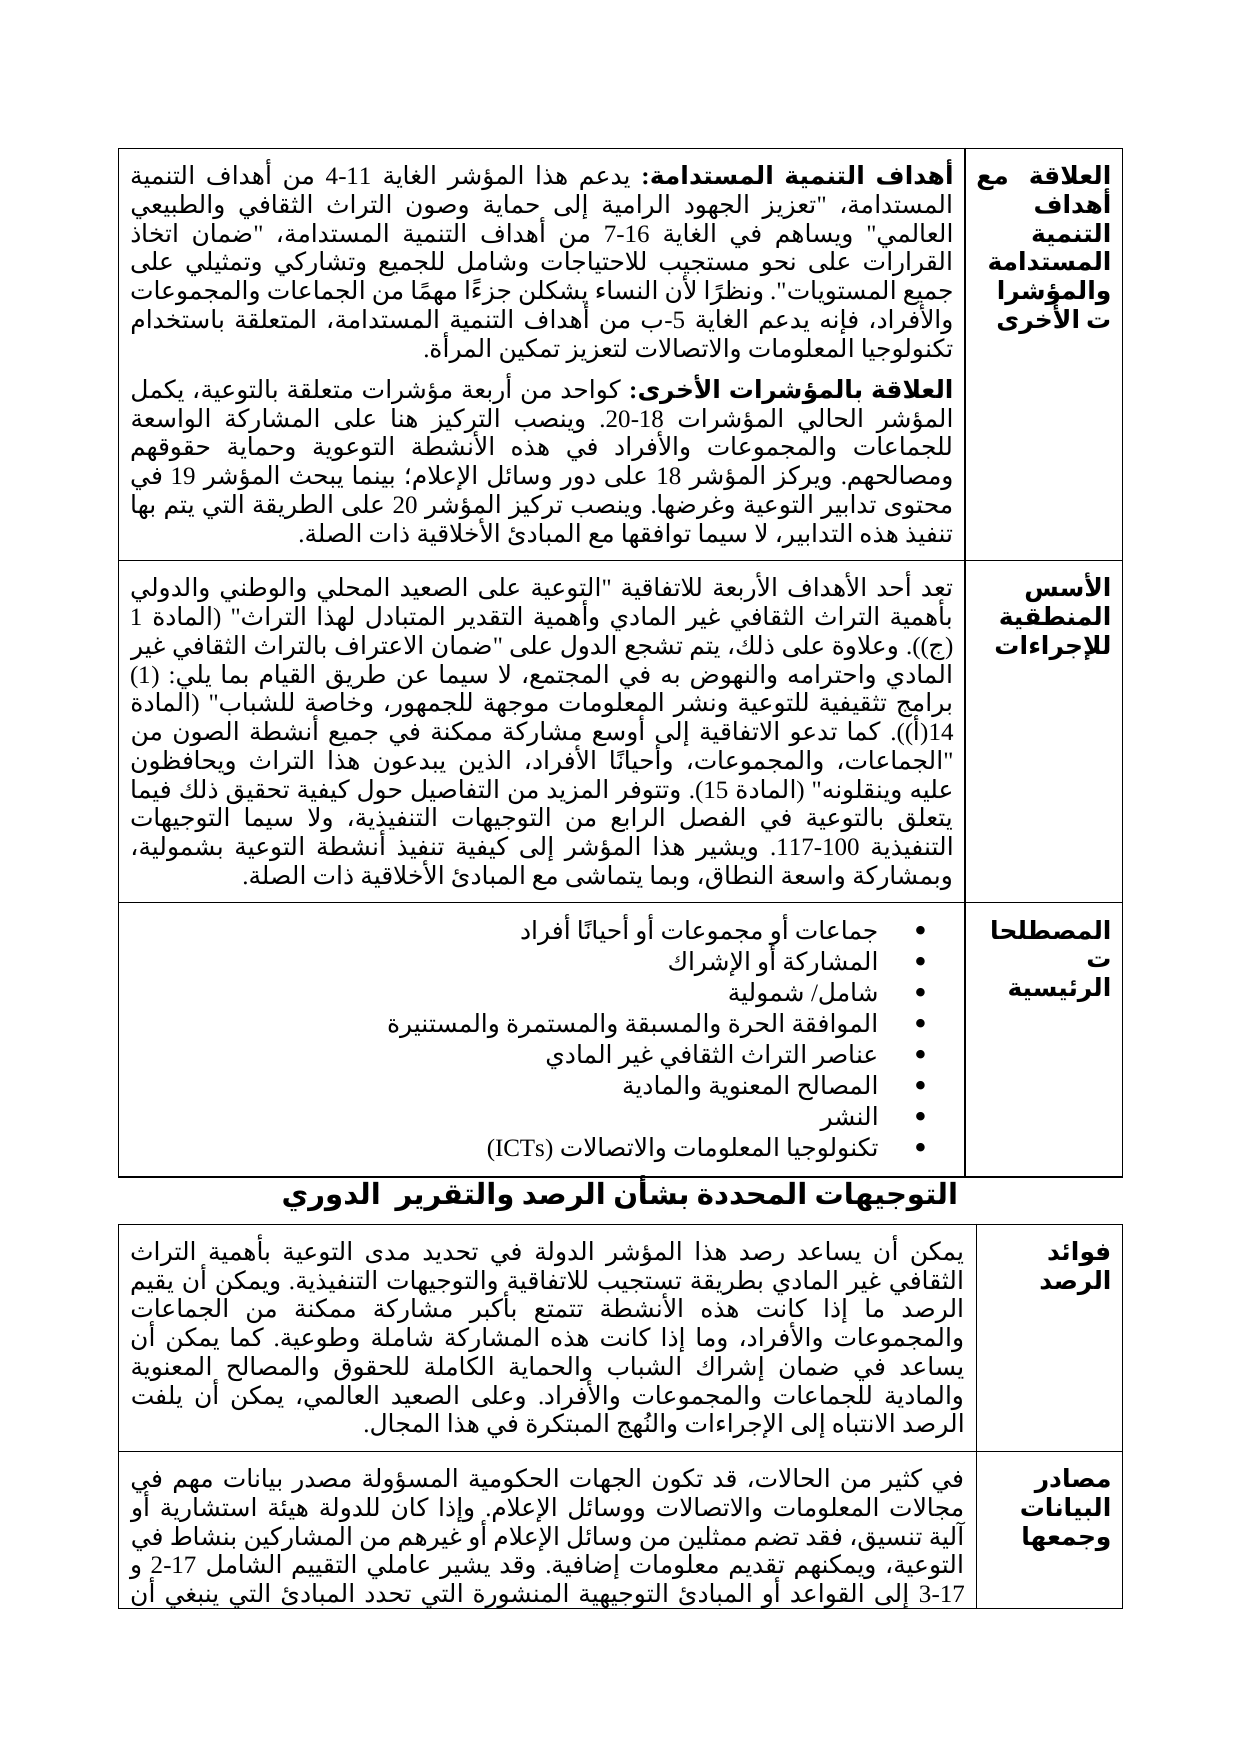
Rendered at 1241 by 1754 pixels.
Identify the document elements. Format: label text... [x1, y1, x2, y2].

table_cell أهداف التنمية المستدامة: يدعم هذا المؤشر الغاية 11-4 من أهداف التنمية المستدامة، "تعزيز الجهود الرامية إلى حماية وصون التراث الثقافي والطبيعي العالمي" ويساهم في الغاية 16-7 من أهداف التنمية المستدامة، "ضمان اتخاذ القرارات على نحو مستجيب للاحتياجات وشامل للجميع وتشاركي وتمثيلي على جميع المستويات". ونظرًا لأن النساء يشكلن جزءًا مهمًا من الجماعات والمجموعات والأفراد، فإنه يدعم الغاية 5-ب من أهداف التنمية المستدامة، المتعلقة باستخدام تكنولوجيا المعلومات والاتصالات لتعزيز تمكين المرأة. العلاقة بالمؤشرات الأخرى: كواحد من أربعة مؤشرات متعلقة بالتوعية، يكمل المؤشر الحالي المؤشرات 18-20. وينصب التركيز هنا على المشاركة الواسعة للجماعات والمجموعات والأفراد في هذه الأنشطة التوعوية وحماية حقوقهم ومصالحهم. ويركز المؤشر 18 على دور وسائل الإعلام؛ بينما يبحث المؤشر 19 في محتوى تدابير التوعية وغرضها. وينصب تركيز المؤشر 20 على الطريقة التي يتم بها تنفيذ هذه التدابير، لا سيما توافقها مع المبادئ الأخلاقية ذات الصلة. [119, 149, 964, 560]
table_cell المصطلحات الرئيسية [966, 903, 1122, 1176]
table_header فوائد الرصد [977, 1225, 1122, 1451]
table_cell الأسس المنطقية للإجراءات [966, 561, 1122, 902]
text التوجيهات المحددة بشأن الرصد والتقرير الدوري [118, 1178, 1122, 1211]
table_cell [977, 1452, 1122, 1608]
table_cell جماعات أو مجموعات أو أحيانًا أفراد المشاركة أو الإشراك شامل/ شمولية الموافقة الحرة والمسبقة والمستمرة والمستنيرة عناصر التراث الثقافي غير المادي المصالح المعنوية والمادية النشر تكنولوجيا المعلومات والاتصالات (ICTs) [119, 903, 964, 1176]
table_header يمكن أن يساعد رصد هذا المؤشر الدولة في تحديد مدى التوعية بأهمية التراث الثقافي غير المادي بطريقة تستجيب للاتفاقية والتوجيهات التنفيذية. ويمكن أن يقيم الرصد ما إذا كانت هذه الأنشطة تتمتع بأكبر مشاركة ممكنة من الجماعات والمجموعات والأفراد، وما إذا كانت هذه المشاركة شاملة وطوعية. كما يمكن أن يساعد في ضمان إشراك الشباب والحماية الكاملة للحقوق والمصالح المعنوية والمادية للجماعات والمجموعات والأفراد. وعلى الصعيد العالمي، يمكن أن يلفت الرصد الانتباه إلى الإجراءات والنُهج المبتكرة في هذا المجال. [119, 1225, 976, 1451]
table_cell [119, 1452, 976, 1608]
table_cell العلاقة مع أهداف التنمية المستدامة والمؤشرات الأخرى [966, 149, 1122, 560]
table_cell تعد أحد الأهداف الأربعة للاتفاقية "التوعية على الصعيد المحلي والوطني والدولي بأهمية التراث الثقافي غير المادي وأهمية التقدير المتبادل لهذا التراث" (المادة 1 (ج)). وعلاوة على ذلك، يتم تشجع الدول على "ضمان الاعتراف بالتراث الثقافي غير المادي واحترامه والنهوض به في المجتمع، لا سيما عن طريق القيام بما يلي: (1) برامج تثقيفية للتوعية ونشر المعلومات موجهة للجمهور، وخاصة للشباب" (المادة 14(أ)). كما تدعو الاتفاقية إلى أوسع مشاركة ممكنة في جميع أنشطة الصون من "الجماعات، والمجموعات، وأحيانًا الأفراد، الذين يبدعون هذا التراث ويحافظون عليه وينقلونه" (المادة 15). وتتوفر المزيد من التفاصيل حول كيفية تحقيق ذلك فيما يتعلق بالتوعية في الفصل الرابع من التوجيهات التنفيذية، ولا سيما التوجيهات التنفيذية 100-117. ويشير هذا المؤشر إلى كيفية تنفيذ أنشطة التوعية بشمولية، وبمشاركة واسعة النطاق، وبما يتماشى مع المبادئ الأخلاقية ذات الصلة. [119, 561, 964, 902]
